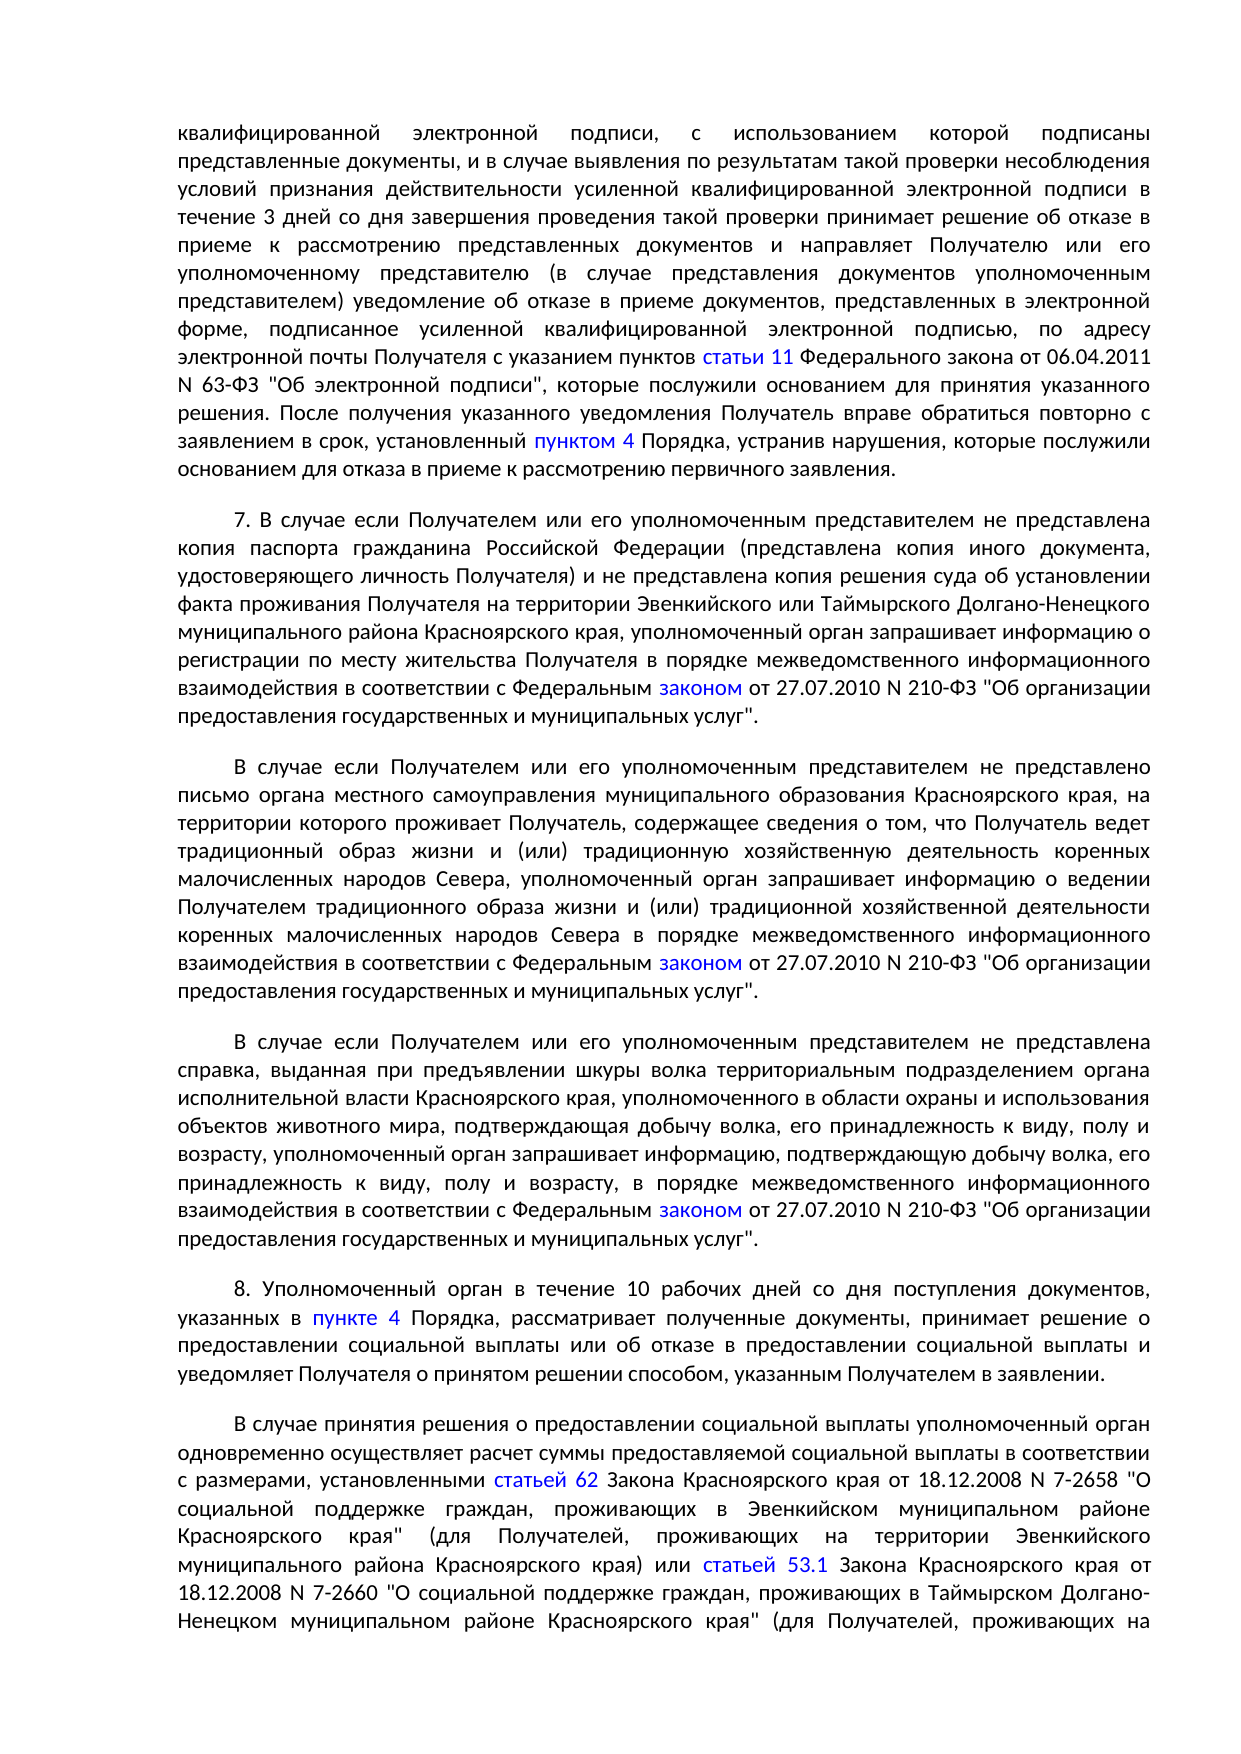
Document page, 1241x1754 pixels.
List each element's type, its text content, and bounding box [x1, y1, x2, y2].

text В случае если Получателем или его уполномоченным представителем не представлена справка, выданная при предъявлении шкуры волка территориальным подразделением органа исполнительной власти Красноярского края, уполномоченного в области охраны и использования объектов животного мира, подтверждающая добычу волка, его принадлежность к виду, полу и возрасту, уполномоченный орган запрашивает информацию, подтверждающую добычу волка, его принадлежность к виду, полу и возрасту, в порядке межведомственного информационного взаимодействия в соответствии с Федеральным законом от 27.07.2010 N 210-ФЗ "Об организации предоставления государственных и муниципальных услуг". [177, 1027, 1152, 1252]
text 8. Уполномоченный орган в течение 10 рабочих дней со дня поступления документов, указанных в пункте 4 Порядка, рассматривает полученные документы, принимает решение о предоставлении социальной выплаты или об отказе в предоставлении социальной выплаты и уведомляет Получателя о принятом решении способом, указанным Получателем в заявлении. [177, 1274, 1152, 1387]
text В случае если Получателем или его уполномоченным представителем не представлено письмо органа местного самоуправления муниципального образования Красноярского края, на территории которого проживает Получатель, содержащее сведения о том, что Получатель ведет традиционный образ жизни и (или) традиционную хозяйственную деятельность коренных малочисленных народов Севера, уполномоченный орган запрашивает информацию о ведении Получателем традиционного образа жизни и (или) традиционной хозяйственной деятельности коренных малочисленных народов Севера в порядке межведомственного информационного взаимодействия в соответствии с Федеральным законом от 27.07.2010 N 210-ФЗ "Об организации предоставления государственных и муниципальных услуг". [177, 752, 1152, 1004]
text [177, 118, 1152, 482]
text 7. В случае если Получателем или его уполномоченным представителем не представлена копия паспорта гражданина Российской Федерации (представлена копия иного документа, удостоверяющего личность Получателя) и не представлена копия решения суда об установлении факта проживания Получателя на территории Эвенкийского или Таймырского Долгано-Ненецкого муниципального района Красноярского края, уполномоченный орган запрашивает информацию о регистрации по месту жительства Получателя в порядке межведомственного информационного взаимодействия в соответствии с Федеральным законом от 27.07.2010 N 210-ФЗ "Об организации предоставления государственных и муниципальных услуг". [177, 505, 1152, 729]
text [177, 1409, 1152, 1634]
